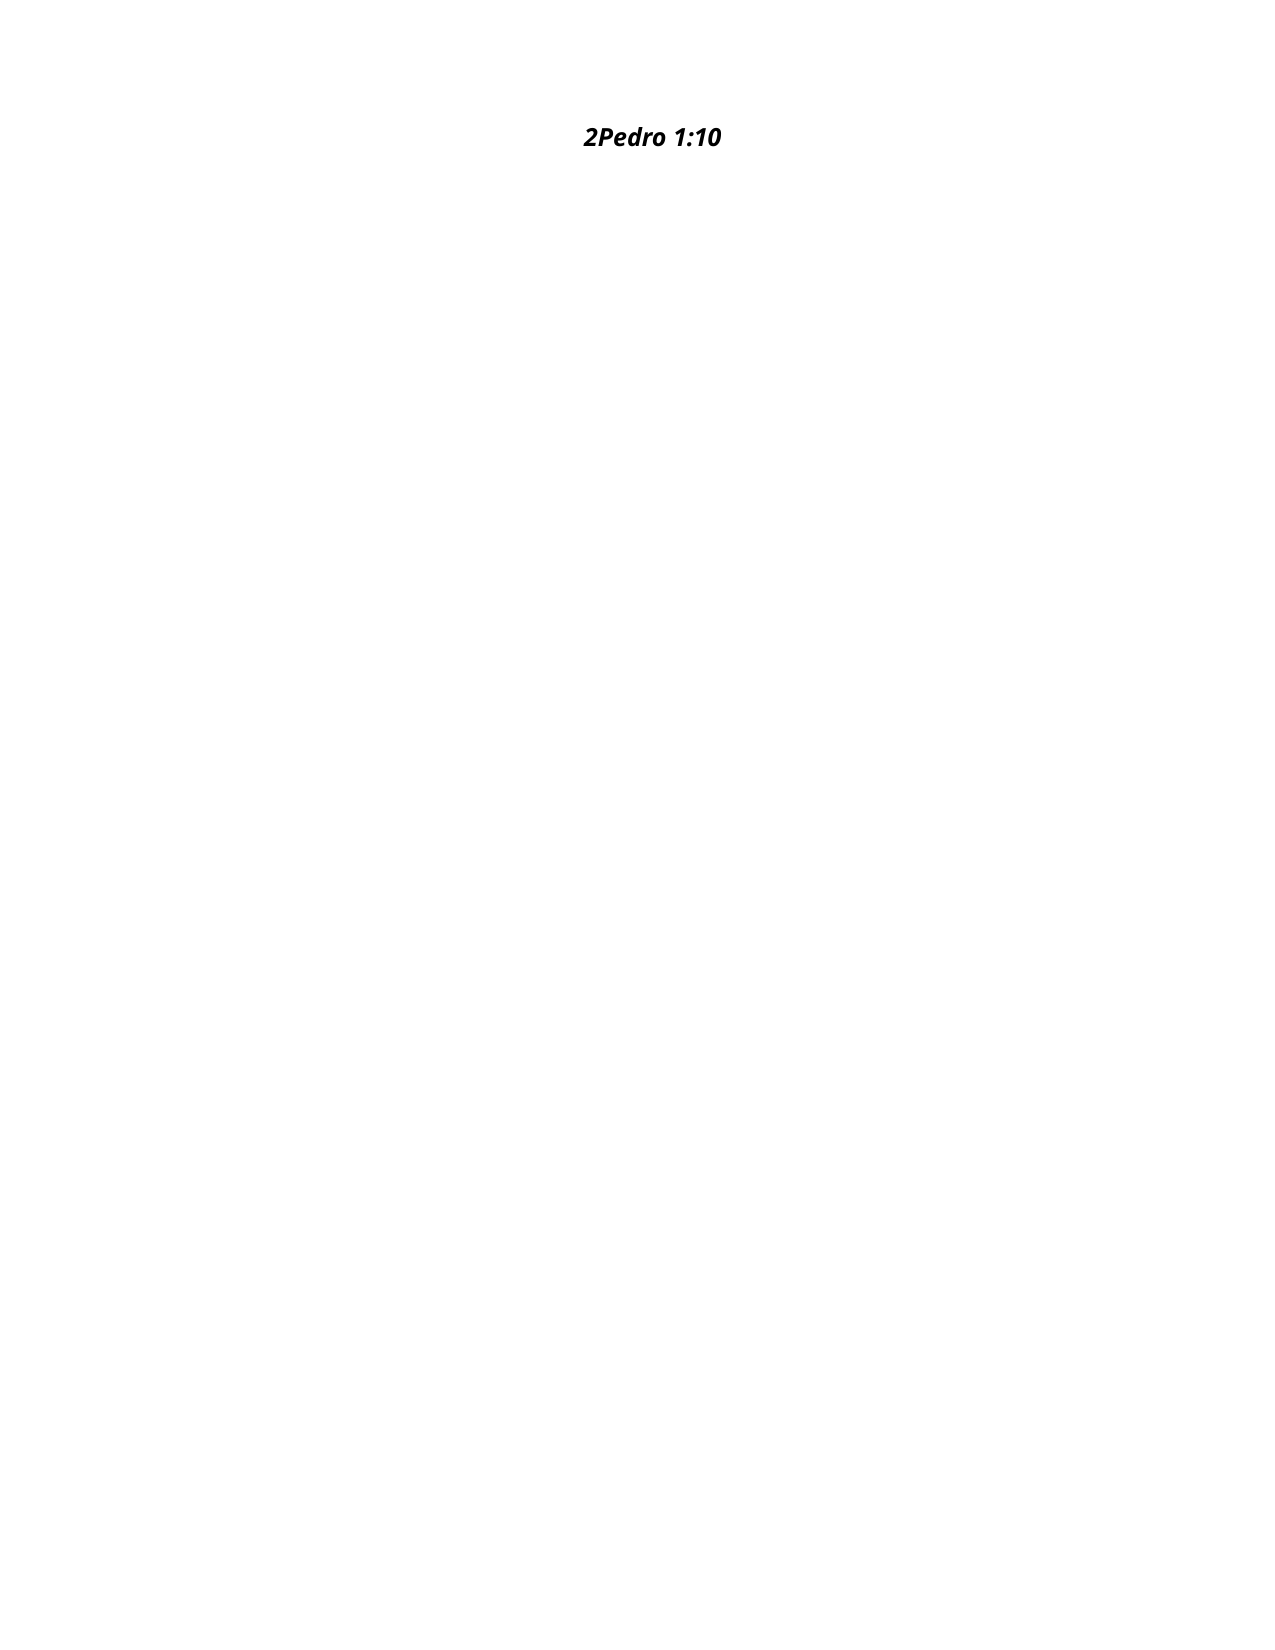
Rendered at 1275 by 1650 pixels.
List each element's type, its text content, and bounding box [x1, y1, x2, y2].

text 2Pedro 1:10 [150, 120, 1155, 154]
